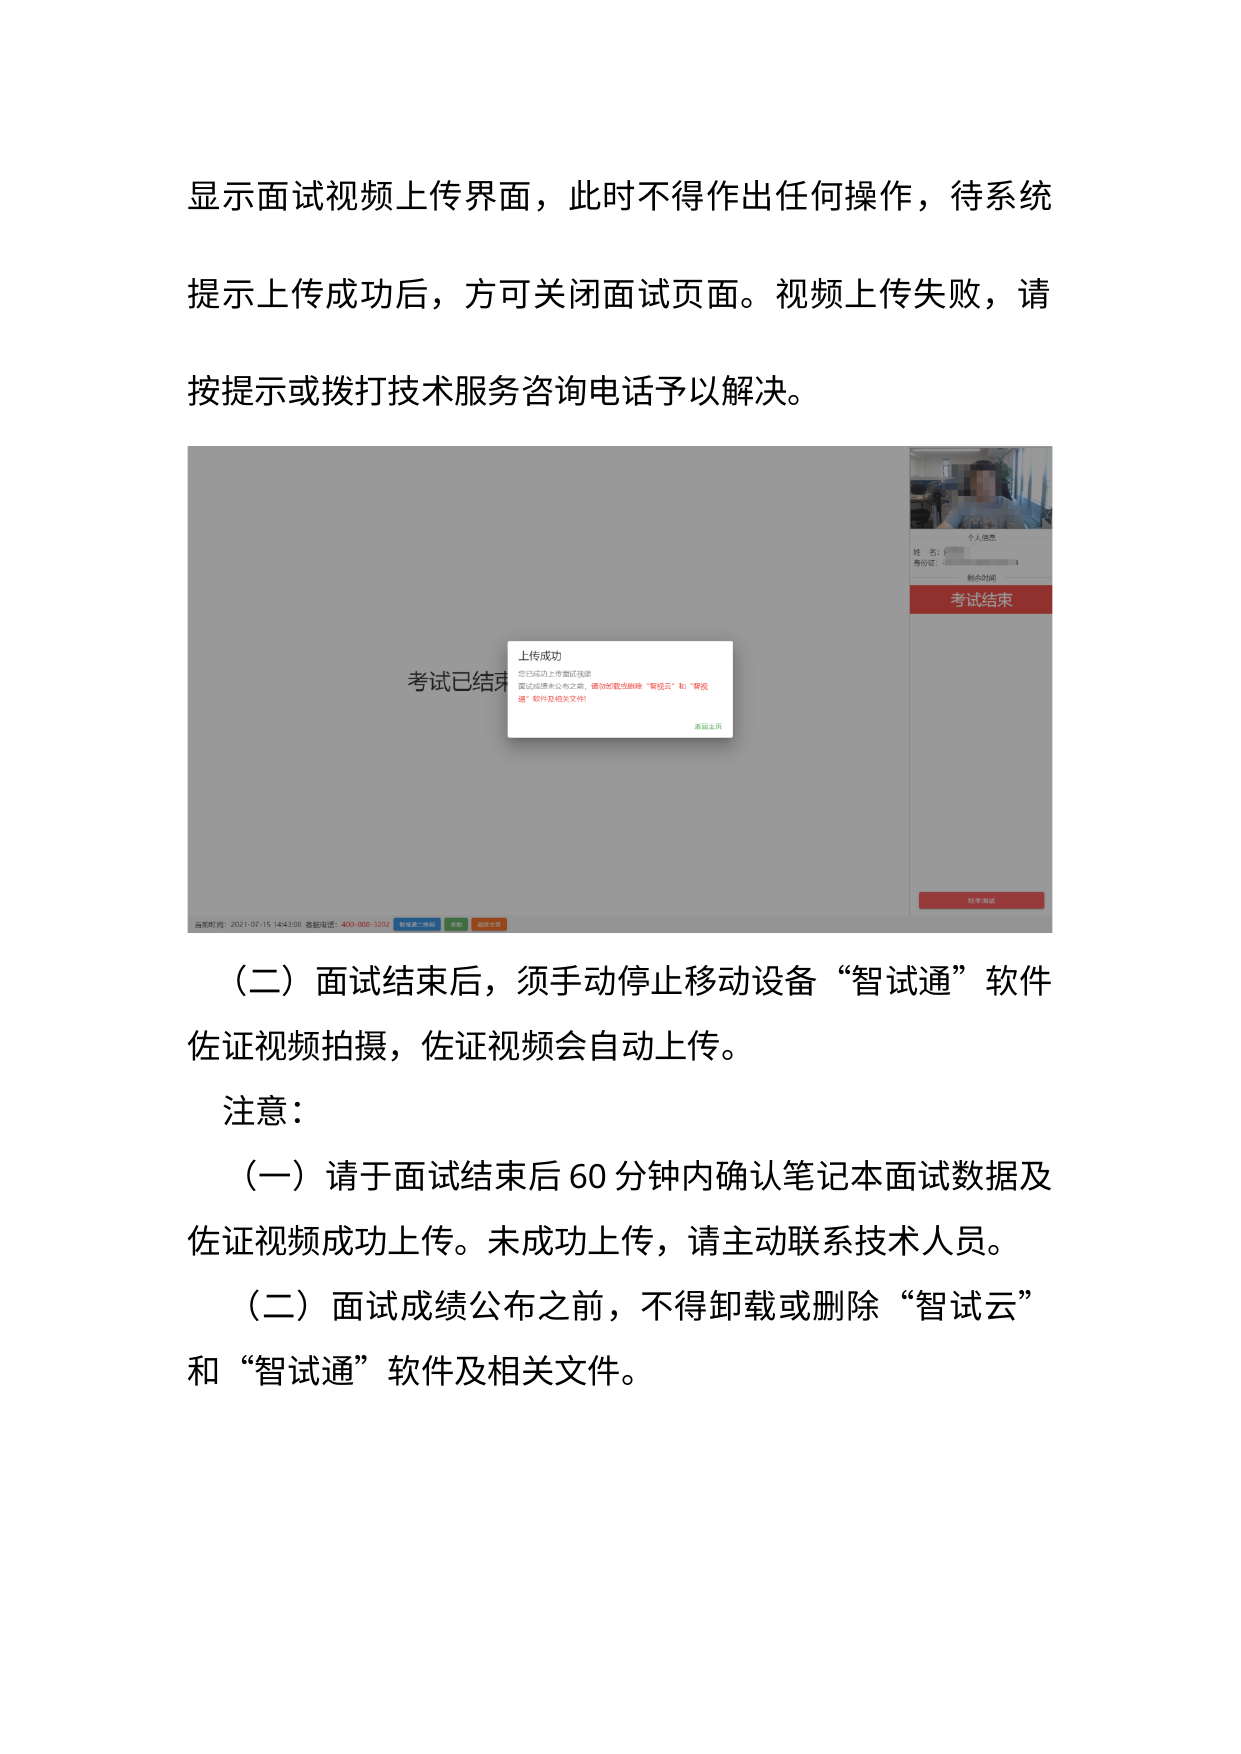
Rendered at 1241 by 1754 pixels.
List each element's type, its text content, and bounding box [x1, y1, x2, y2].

text 注意： [187, 1077, 1053, 1142]
text （二）面试结束后，须手动停止移动设备“智试通”软件佐证视频拍摄，佐证视频会自动上传。 [187, 947, 1053, 1077]
picture [187, 446, 1053, 933]
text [187, 162, 1053, 422]
text （一）请于面试结束后60分钟内确认笔记本面试数据及佐证视频成功上传。未成功上传，请主动联系技术人员。 [187, 1142, 1053, 1272]
text （二）面试成绩公布之前，不得卸载或删除“智试云”和“智试通”软件及相关文件。 [187, 1272, 1053, 1402]
